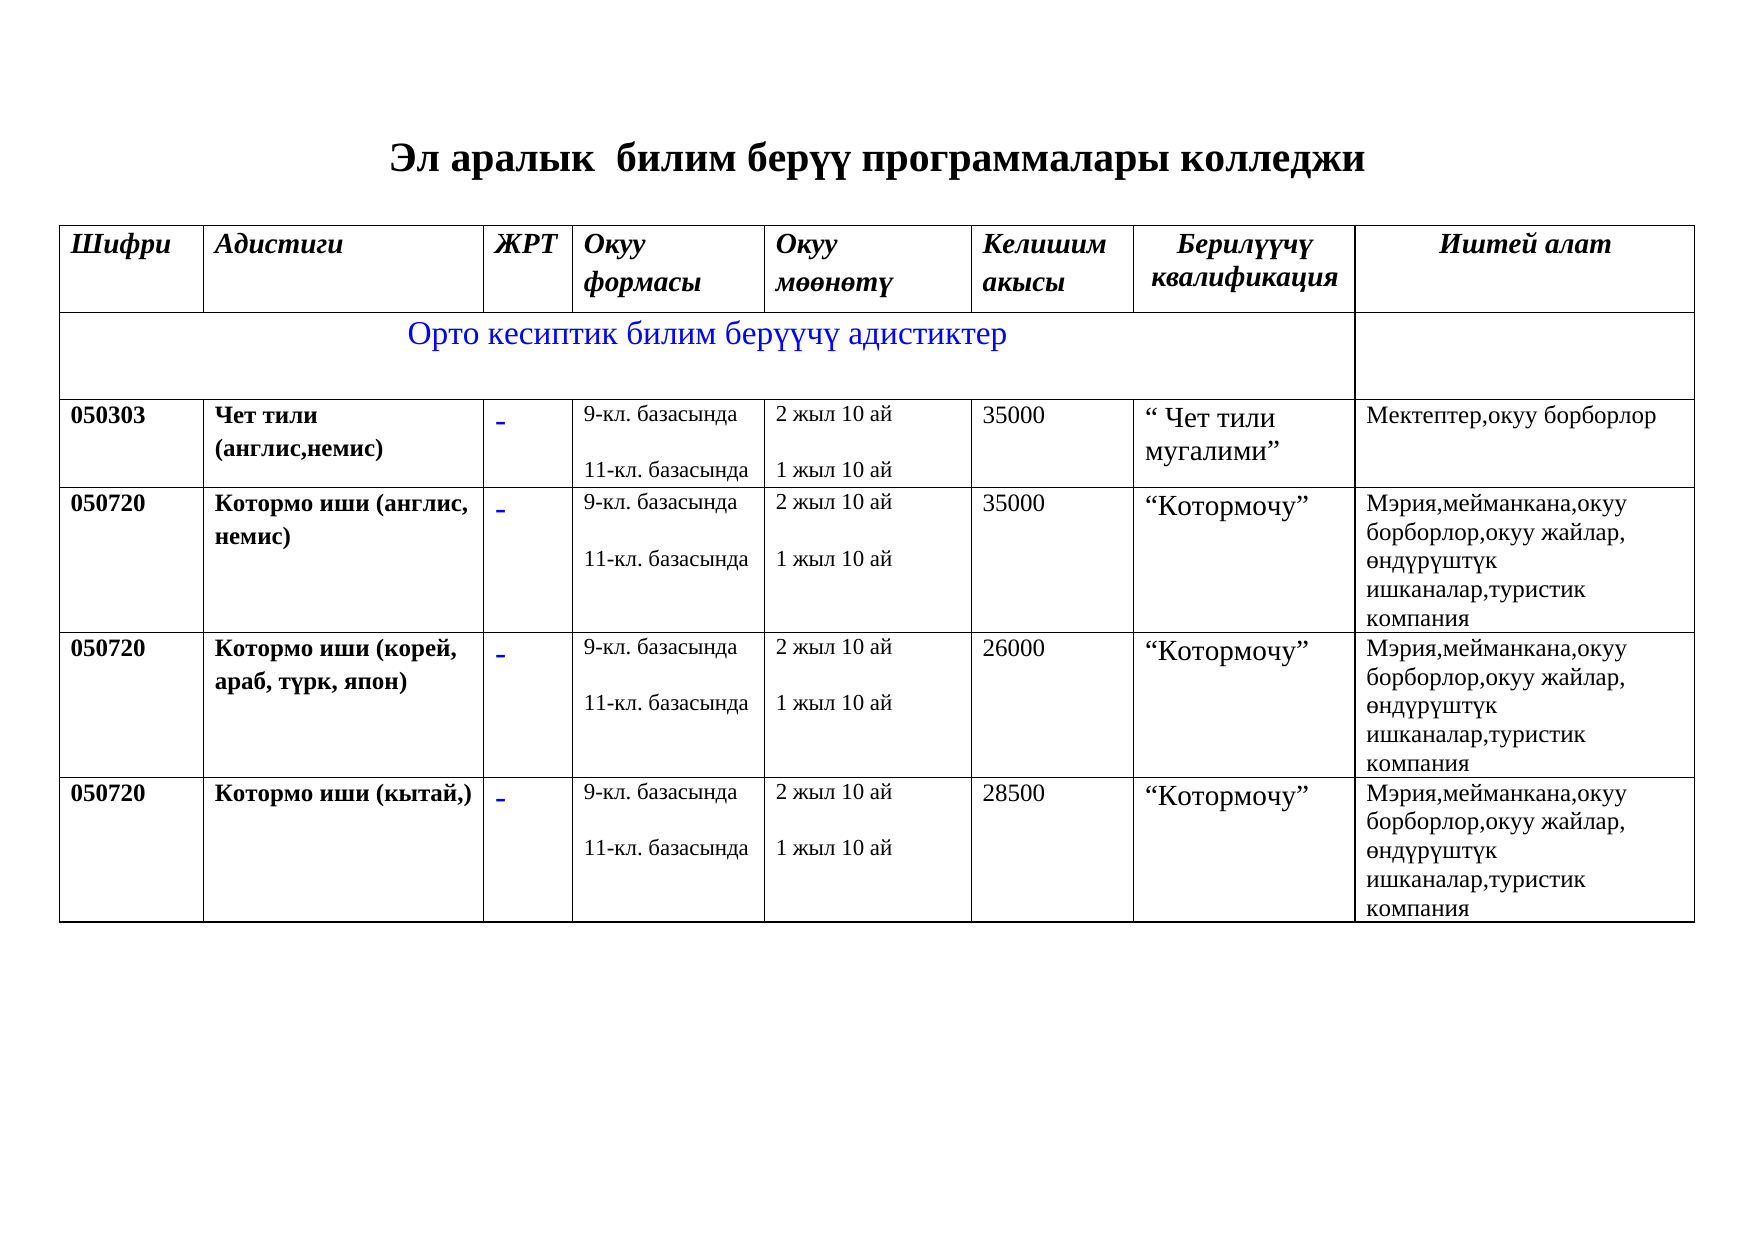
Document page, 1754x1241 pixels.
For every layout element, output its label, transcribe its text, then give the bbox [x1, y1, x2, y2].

table_cell Котормо иши (кытай,) [204, 778, 483, 921]
table_cell - [484, 778, 572, 921]
table_cell - [484, 400, 572, 487]
table_cell 050303 [60, 400, 203, 487]
table_cell 28500 [972, 778, 1133, 921]
table_cell “ Чет тили мугалими” [1134, 400, 1354, 487]
table_header Келишим акысы [972, 226, 1133, 312]
table_cell Мэрия,мейманкана,окуу борборлор,окуу жайлар, өндүрүштүк ишканалар,туристик компания [1356, 488, 1694, 632]
table_cell Мектептер,окуу борборлор [1356, 400, 1694, 487]
table_cell 2 жыл 10 ай 1 жыл 10 ай [765, 400, 971, 487]
table_header Шифри [60, 226, 203, 312]
table_cell 050720 [60, 778, 203, 921]
table_cell Мэрия,мейманкана,окуу борборлор,окуу жайлар, өндүрүштүк ишканалар,туристик компания [1356, 778, 1694, 921]
table_header Окуу формасы [573, 226, 764, 312]
table_cell 9-кл. базасында 11-кл. базасында [573, 778, 764, 921]
table_cell 9-кл. базасында 11-кл. базасында [573, 488, 764, 632]
table_cell [1356, 313, 1694, 399]
table_header Окуу мөөнөтү [765, 226, 971, 312]
table_cell “Котормочу” [1134, 633, 1354, 777]
table_cell Мэрия,мейманкана,окуу борборлор,окуу жайлар, өндүрүштүк ишканалар,туристик компания [1356, 633, 1694, 777]
table_header Иштей алат [1356, 226, 1694, 312]
table_cell 35000 [972, 488, 1133, 632]
table_cell 2 жыл 10 ай 1 жыл 10 ай [765, 488, 971, 632]
table_cell Чет тили (англис,немис) [204, 400, 483, 487]
table_cell 9-кл. базасында 11-кл. базасында [573, 400, 764, 487]
table_cell 050720 [60, 633, 203, 777]
table_cell “Котормочу” [1134, 778, 1354, 921]
text Эл аралык билим берүү программалары колледжи [118, 133, 1636, 181]
table_cell 2 жыл 10 ай 1 жыл 10 ай [765, 778, 971, 921]
table_header Берилүүчү квалификация [1134, 226, 1354, 312]
table_cell 35000 [972, 400, 1133, 487]
table_cell 26000 [972, 633, 1133, 777]
table_cell Орто кесиптик билим берүүчү адистиктер [60, 313, 1354, 399]
table_cell 9-кл. базасында 11-кл. базасында [573, 633, 764, 777]
table_cell 050720 [60, 488, 203, 632]
table_cell Котормо иши (корей, араб, түрк, япон) [204, 633, 483, 777]
table_cell - [484, 488, 572, 632]
table_cell - [484, 633, 572, 777]
table_cell Котормо иши (англис, немис) [204, 488, 483, 632]
table_cell “Котормочу” [1134, 488, 1354, 632]
table_header Адистиги [204, 226, 483, 312]
table_header ЖРТ [484, 226, 572, 312]
table_cell 2 жыл 10 ай 1 жыл 10 ай [765, 633, 971, 777]
